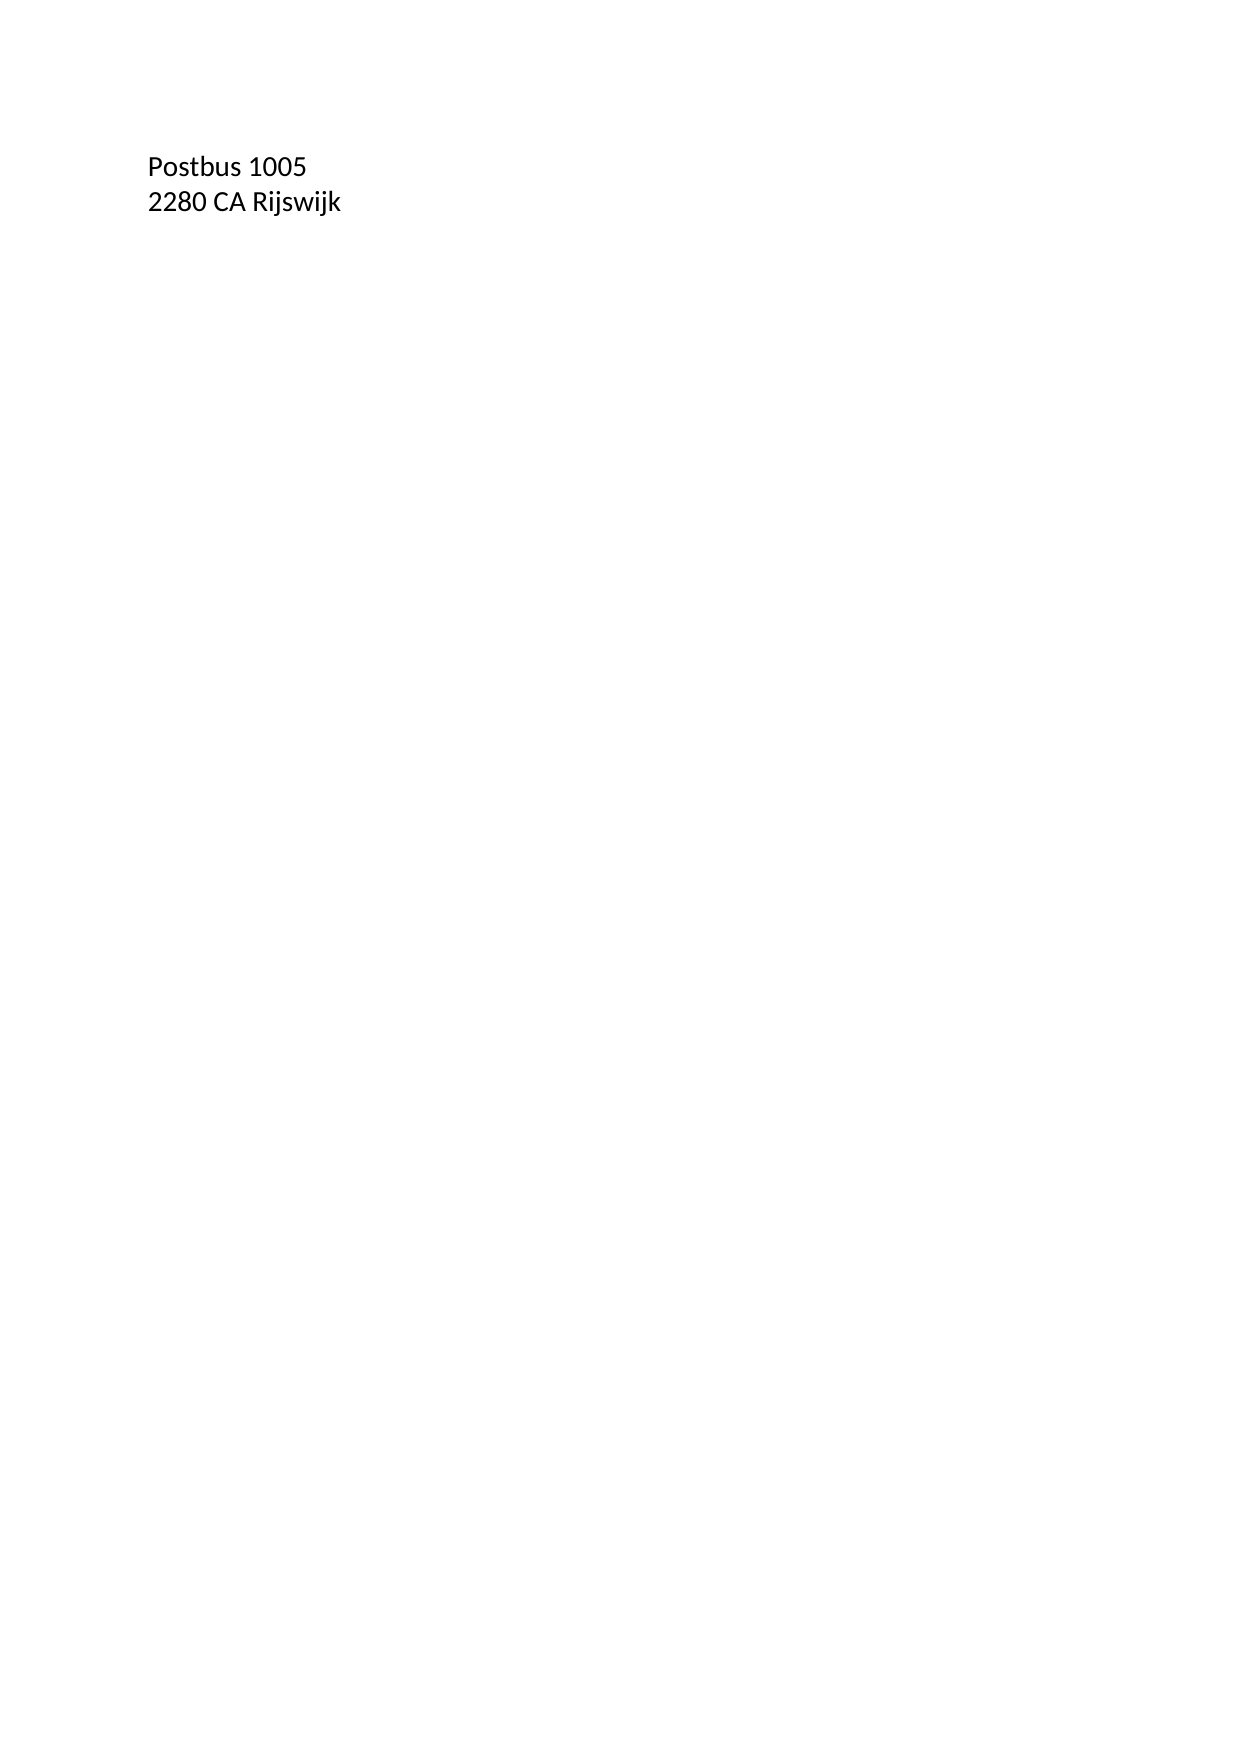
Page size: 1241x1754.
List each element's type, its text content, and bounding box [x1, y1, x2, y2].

text Postbus 1005 [148, 148, 1093, 183]
text 2280 CA Rijswijk [148, 183, 1093, 219]
